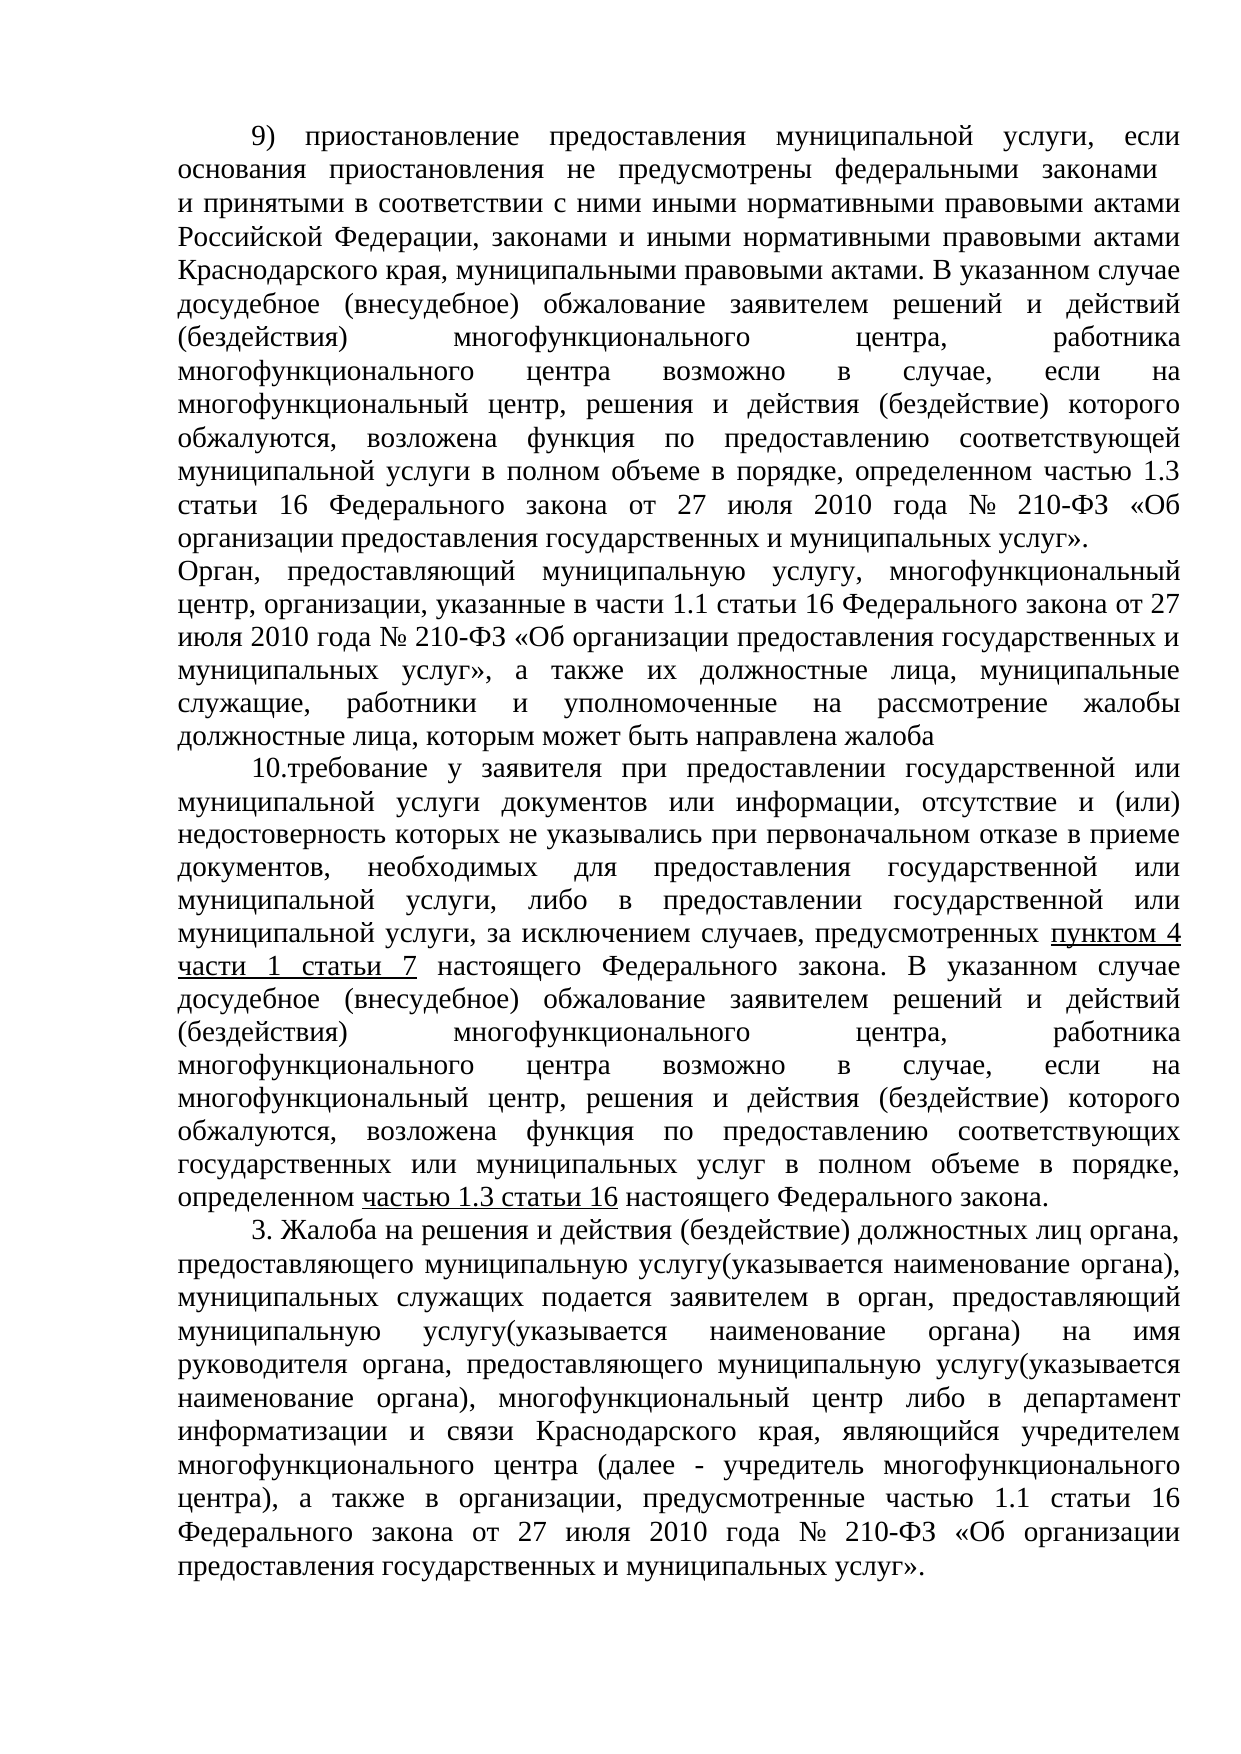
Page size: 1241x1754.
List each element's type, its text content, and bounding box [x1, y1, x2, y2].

text 3. Жалоба на решения и действия (бездействие) должностных лиц органа, предоставляющего муниципальную услугу(указывается наименование органа), муниципальных служащих подается заявителем в орган, предоставляющий муниципальную услугу(указывается наименование органа) на имя руководителя органа, предоставляющего муниципальную услугу(указывается наименование органа), многофункциональный центр либо в департамент информатизации и связи Краснодарского края, являющийся учредителем многофункционального центра (далее - учредитель многофункционального центра), а также в организации, предусмотренные частью 1.1 статьи 16 Федерального закона от 27 июля 2010 года № 210-ФЗ «Об организации предоставления государственных и муниципальных услуг». [177, 1212, 1181, 1581]
text 10.требование у заявителя при предоставлении государственной или муниципальной услуги документов или информации, отсутствие и (или) недостоверность которых не указывались при первоначальном отказе в приеме документов, необходимых для предоставления государственной или муниципальной услуги, либо в предоставлении государственной или муниципальной услуги, за исключением случаев, предусмотренных пунктом 4 части 1 статьи 7 настоящего Федерального закона. В указанном случае досудебное (внесудебное) обжалование заявителем решений и действий (бездействия) многофункционального центра, работника многофункционального центра возможно в случае, если на многофункциональный центр, решения и действия (бездействие) которого обжалуются, возложена функция по предоставлению соответствующих государственных или муниципальных услуг в полном объеме в порядке, определенном частью 1.3 статьи 16 настоящего Федерального закона. [177, 752, 1181, 1212]
text 9) приостановление предоставления муниципальной услуги, если основания приостановления не предусмотрены федеральными законами и принятыми в соответствии с ними иными нормативными правовыми актами Российской Федерации, законами и иными нормативными правовыми актами Краснодарского края, муниципальными правовыми актами. В указанном случае досудебное (внесудебное) обжалование заявителем решений и действий (бездействия) многофункционального центра, работника многофункционального центра возможно в случае, если на многофункциональный центр, решения и действия (бездействие) которого обжалуются, возложена функция по предоставлению соответствующей муниципальной услуги в полном объеме в порядке, определенном частью 1.3 статьи 16 Федерального закона от 27 июля 2010 года № 210-ФЗ «Об организации предоставления государственных и муниципальных услуг». [177, 118, 1181, 554]
text Орган, предоставляющий муниципальную услугу, многофункциональный центр, организации, указанные в части 1.1 статьи 16 Федерального закона от 27 июля 2010 года № 210-ФЗ «Об организации предоставления государственных и муниципальных услуг», а также их должностные лица, муниципальные служащие, работники и уполномоченные на рассмотрение жалобы должностные лица, которым может быть направлена жалоба [177, 554, 1181, 752]
